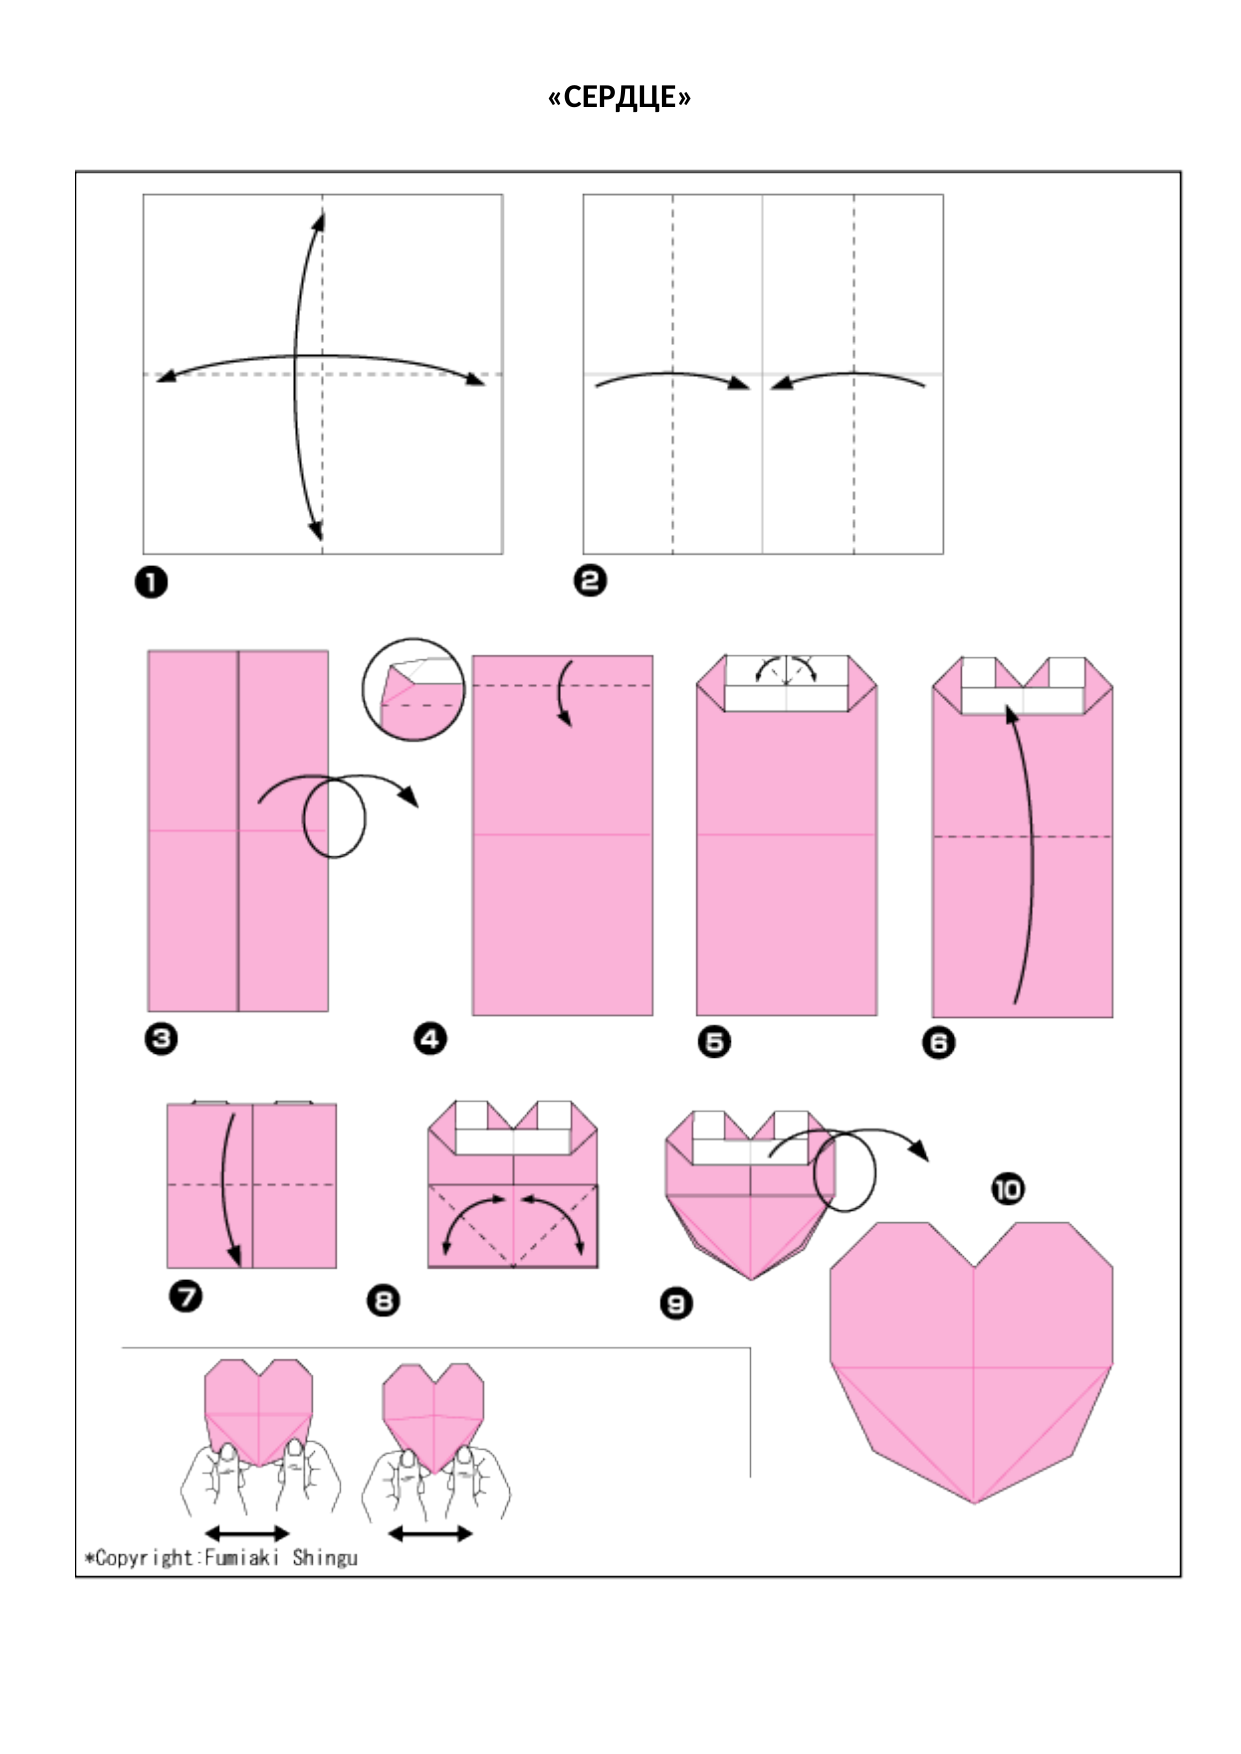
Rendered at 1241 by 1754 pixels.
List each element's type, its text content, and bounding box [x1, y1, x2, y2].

text «СЕРДЦЕ» [75, 75, 1165, 116]
picture [75, 168, 1186, 1584]
